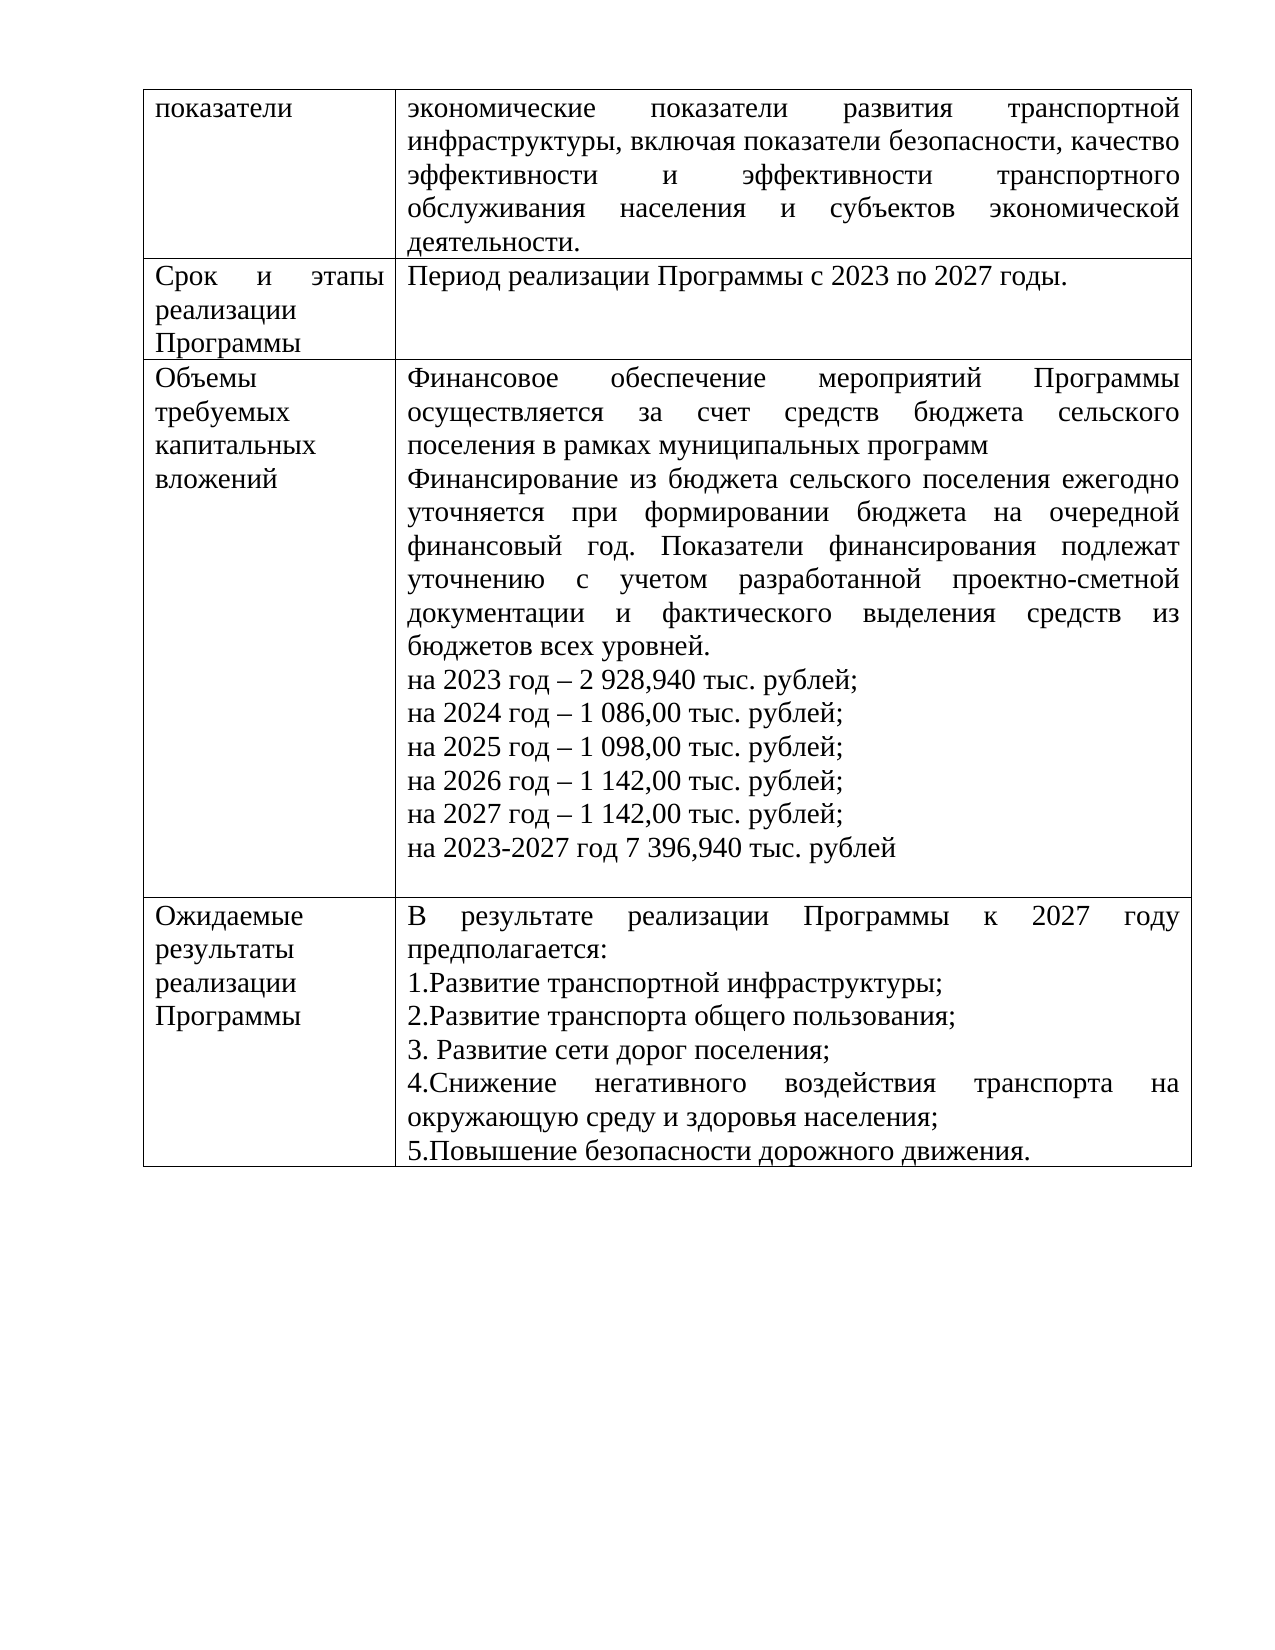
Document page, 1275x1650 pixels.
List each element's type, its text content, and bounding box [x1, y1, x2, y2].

table_cell Ожидаемые результаты реализации Программы [144, 898, 395, 1166]
table_cell Финансовое обеспечение мероприятий Программы осуществляется за счет средств бюджета сельского поселения в рамках муниципальных программ Финансирование из бюджета сельского поселения ежегодно уточняется при формировании бюджета на очередной финансовый год. Показатели финансирования подлежат уточнению с учетом разработанной проектно-сметной документации и фактического выделения средств из бюджетов всех уровней. на 2023 год – 2 928,940 тыс. рублей; на 2024 год – 1 086,00 тыс. рублей; на 2025 год – 1 098,00 тыс. рублей; на 2026 год – 1 142,00 тыс. рублей; на 2027 год – 1 142,00 тыс. рублей; на 2023-2027 год 7 396,940 тыс. рублей [396, 360, 1191, 897]
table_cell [396, 90, 1191, 257]
table_cell Целевые показатели [144, 90, 395, 257]
table_cell В результате реализации Программы к 2027 году предполагается: 1.Развитие транспортной инфраструктуры; 2.Развитие транспорта общего пользования; 3. Развитие сети дорог поселения; 4.Снижение негативного воздействия транспорта на окружающую среду и здоровья населения; 5.Повышение безопасности дорожного движения. [396, 898, 1191, 1166]
table_cell Срок и этапы реализации Программы [144, 259, 395, 359]
table_cell Период реализации Программы с 2023 по 2027 годы. [396, 259, 1191, 359]
table_cell Объемы требуемых капитальных вложений [144, 360, 395, 897]
